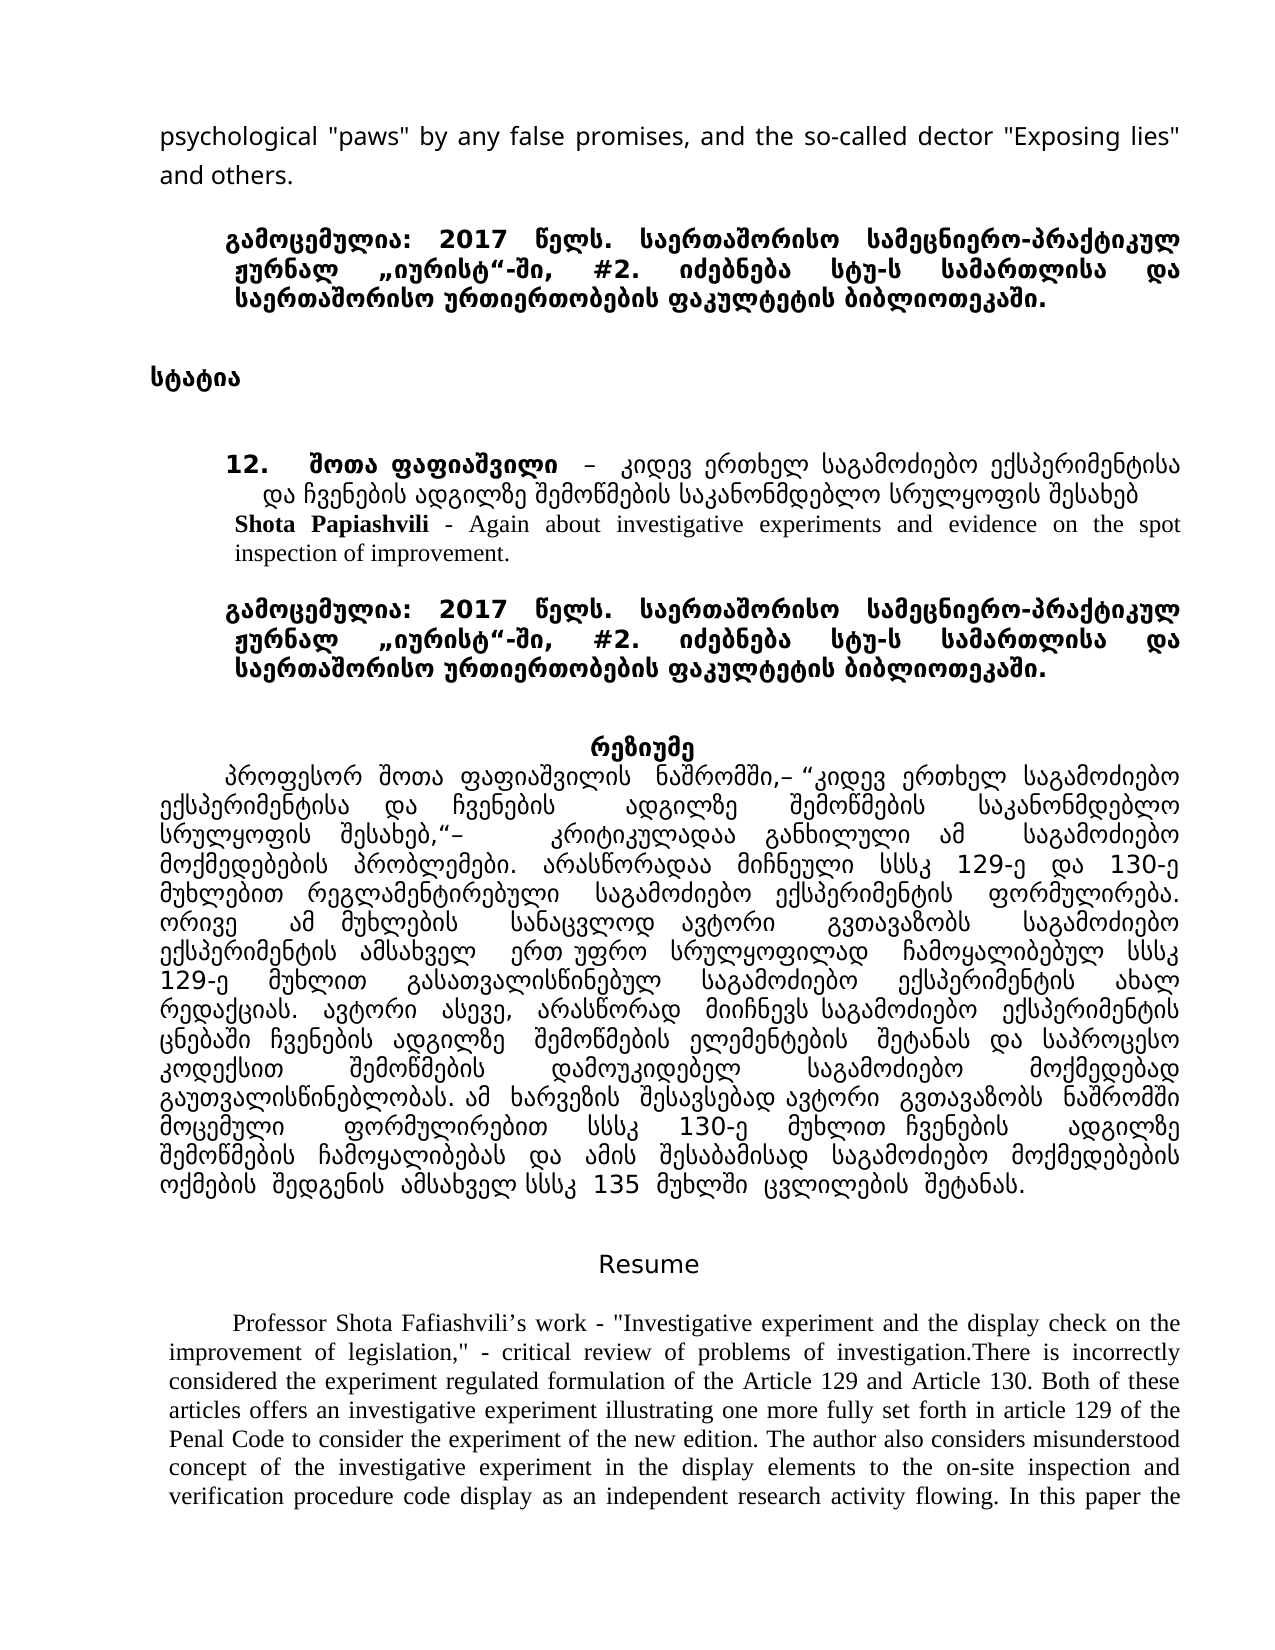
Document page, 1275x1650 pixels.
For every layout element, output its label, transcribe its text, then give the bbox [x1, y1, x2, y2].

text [169, 1308, 1181, 1510]
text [159, 118, 1181, 191]
list Shota Papiashvili - Again about investigative experiments and evidence on the spot inspection of improvement. [234, 509, 1181, 566]
list გამოცემულია: 2017 წელს. საერთაშორისო სამეცნიერო-პრაქტიკულ ჟურნალ „იურისტ“-ში, #2. იძებნება სტუ-ს სამართლისა და საერთაშორისო ურთიერთობების ფაკულტეტის ბიბლიოთეკაში. [225, 596, 1181, 683]
list შოთა ფაფიაშვილი – კიდევ ერთხელ საგამოძიებო ექსპერიმენტისა და ჩვენების ადგილზე შემოწმების საკანონმდებლო სრულყოფის შესახებ [225, 451, 1181, 509]
text პროფესორ შოთა ფაფიაშვილის ნაშრომში,– “კიდევ ერთხელ საგამოძიებო ექსპერიმენტისა და ჩვენების ადგილზე შემოწმების საკანონმდებლო სრულყოფის შესახებ,“– კრიტიკულადაა განხილული ამ საგამოძიებო მოქმედებების პრობლემები. არასწორადაა მიჩნეული სსსკ 129-ე და 130-ე მუხლებით რეგლამენტირებული საგამოძიებო ექსპერიმენტის ფორმულირება. ორივე ამ მუხლების სანაცვლოდ ავტორი გვთავაზობს საგამოძიებო ექსპერიმენტის ამსახველ ერთ უფრო სრულყოფილად ჩამოყალიბებულ სსსკ 129-ე მუხლით გასათვალისწინებულ საგამოძიებო ექსპერიმენტის ახალ რედაქციას. ავტორი ასევე, არასწორად მიიჩნევს საგამოძიებო ექსპერიმენტის ცნებაში ჩვენების ადგილზე შემოწმების ელემენტების შეტანას და საპროცესო კოდექსით შემოწმების დამოუკიდებელ საგამოძიებო მოქმედებად გაუთვალისწინებლობას. ამ ხარვეზის შესავსებად ავტორი გვთავაზობს ნაშრომში მოცემული ფორმულირებით სსსკ 130-ე მუხლით ჩვენების ადგილზე შემოწმების ჩამოყალიბებას და ამის შესაბამისად საგამოძიებო მოქმედებების ოქმების შედგენის ამსახველ სსსკ 135 მუხლში ცვლილების შეტანას. [159, 762, 1181, 1200]
text სტატია [150, 363, 1181, 392]
text რეზიუმე [103, 733, 1181, 762]
list გამოცემულია: 2017 წელს. საერთაშორისო სამეცნიერო-პრაქტიკულ ჟურნალ „იურისტ“-ში, #2. იძებნება სტუ-ს სამართლისა და საერთაშორისო ურთიერთობების ფაკულტეტის ბიბლიოთეკაში. [225, 226, 1181, 313]
text Resume [169, 1250, 1181, 1279]
